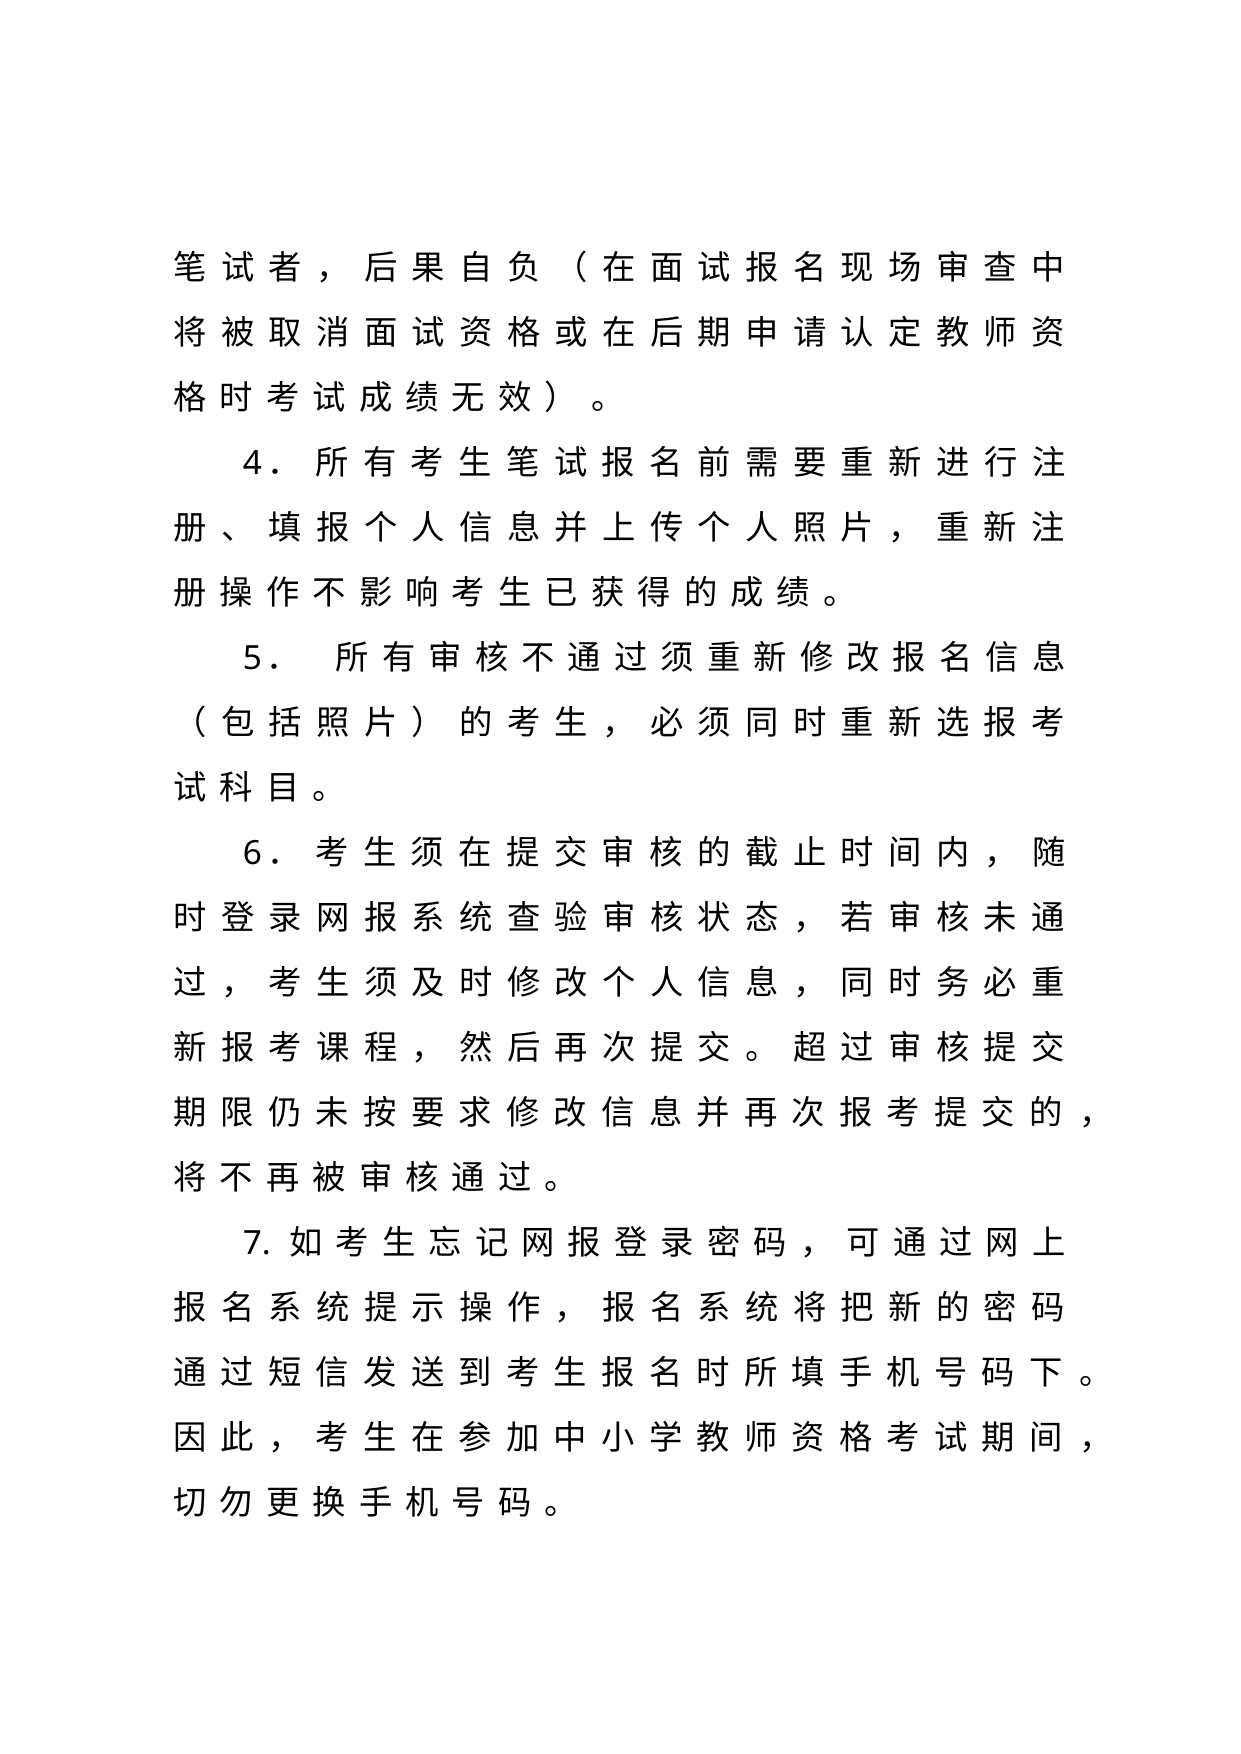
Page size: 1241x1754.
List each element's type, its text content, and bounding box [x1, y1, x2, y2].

text 7.如考生忘记网报登录密码，可通过网上报名系统提示操作，报名系统将把新的密码通过短信发送到考生报名时所填手机号码下。因此，考生在参加中小学教师资格考试期间，切勿更换手机号码。 [173, 1208, 1079, 1533]
text 5． 所有审核不通过须重新修改报名信息（包括照片）的考生，必须同时重新选报考试科目。 [173, 623, 1079, 818]
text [173, 233, 1079, 428]
text 6．考生须在提交审核的截止时间内，随时登录网报系统查验审核状态，若审核未通过，考生须及时修改个人信息，同时务必重新报考课程，然后再次提交。超过审核提交期限仍未按要求修改信息并再次报考提交的，将不再被审核通过。 [173, 818, 1079, 1208]
text 4．所有考生笔试报名前需要重新进行注册、填报个人信息并上传个人照片，重新注册操作不影响考生已获得的成绩。 [173, 428, 1079, 623]
